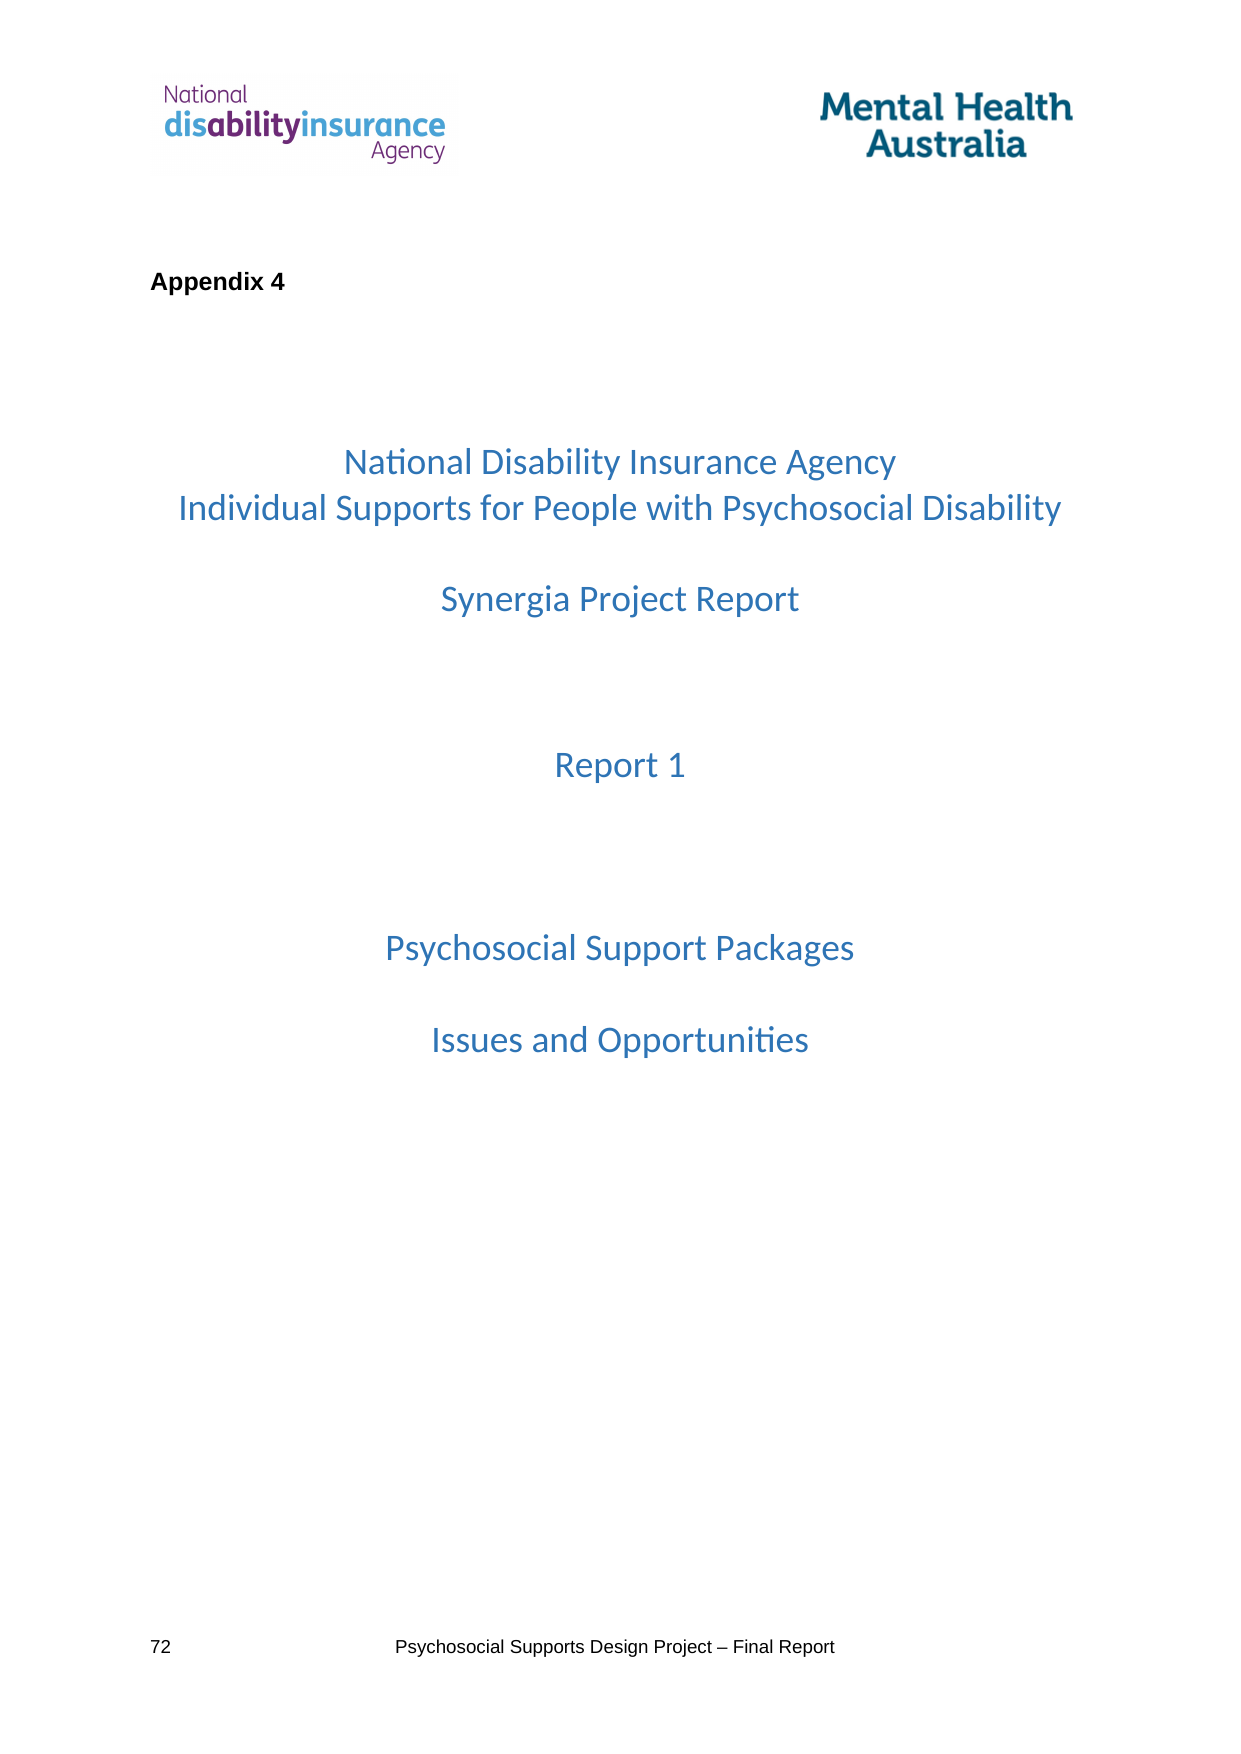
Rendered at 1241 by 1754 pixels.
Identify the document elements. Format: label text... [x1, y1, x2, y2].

text Report 1 [150, 741, 1090, 787]
text Individual Supports for People with Psychosocial Disability [150, 484, 1090, 529]
picture [802, 74, 1091, 176]
text Psychosocial Support Packages [150, 924, 1090, 970]
text Issues and Opportunities [150, 1016, 1090, 1062]
text Synergia Project Report [150, 575, 1090, 649]
picture [150, 73, 460, 176]
text National Disability Insurance Agency [150, 438, 1090, 484]
text Appendix 4 [150, 267, 1090, 296]
